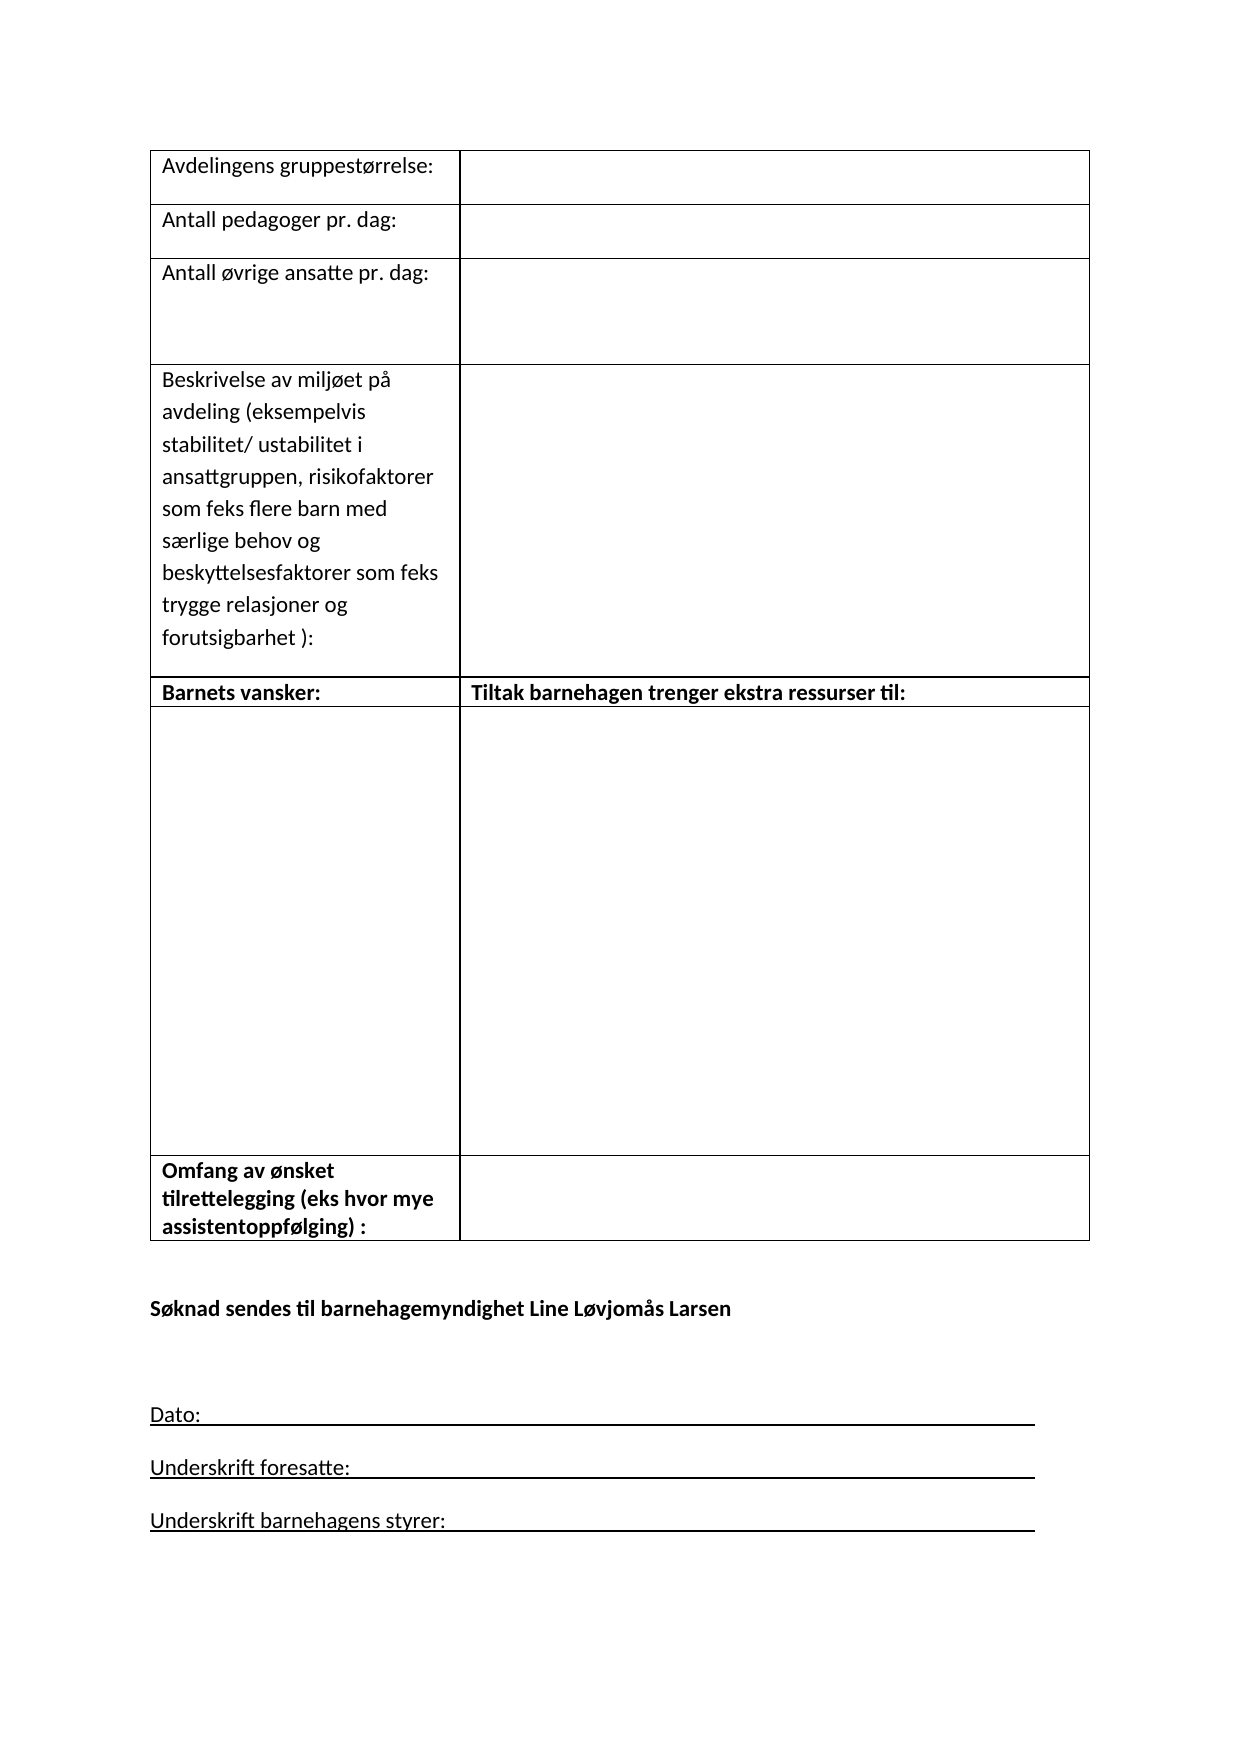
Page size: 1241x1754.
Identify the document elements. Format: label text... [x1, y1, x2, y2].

table_cell Antall pedagoger pr. dag: [151, 205, 459, 257]
table_header Tiltak barnehagen trenger ekstra ressurser til: [461, 678, 1089, 706]
table_cell Beskrivelse av miljøet på avdeling (eksempelvis stabilitet/ ustabilitet i ansattgruppen, risikofaktorer som feks flere barn med særlige behov og beskyttelsesfaktorer som feks trygge relasjoner og forutsigbarhet ): [151, 365, 459, 676]
table_header Barnets vansker: [151, 678, 459, 706]
table_cell [461, 1156, 1089, 1240]
table_cell Antall øvrige ansatte pr. dag: [151, 259, 459, 364]
text Underskrift foresatte: [150, 1453, 1090, 1481]
text Søknad sendes til barnehagemyndighet Line Løvjomås Larsen [150, 1294, 1090, 1322]
table_cell [461, 365, 1089, 676]
table_cell [461, 707, 1089, 1155]
table_cell [461, 151, 1089, 204]
table_cell Avdelingens gruppestørrelse: [151, 151, 459, 204]
table_cell [461, 259, 1089, 364]
table_cell [461, 205, 1089, 257]
table_cell [151, 707, 459, 1155]
table_cell Omfang av ønsket tilrettelegging (eks hvor mye assistentoppfølging) : [151, 1156, 459, 1240]
text Dato: [150, 1400, 1090, 1428]
text Underskrift barnehagens styrer: [150, 1506, 1090, 1534]
